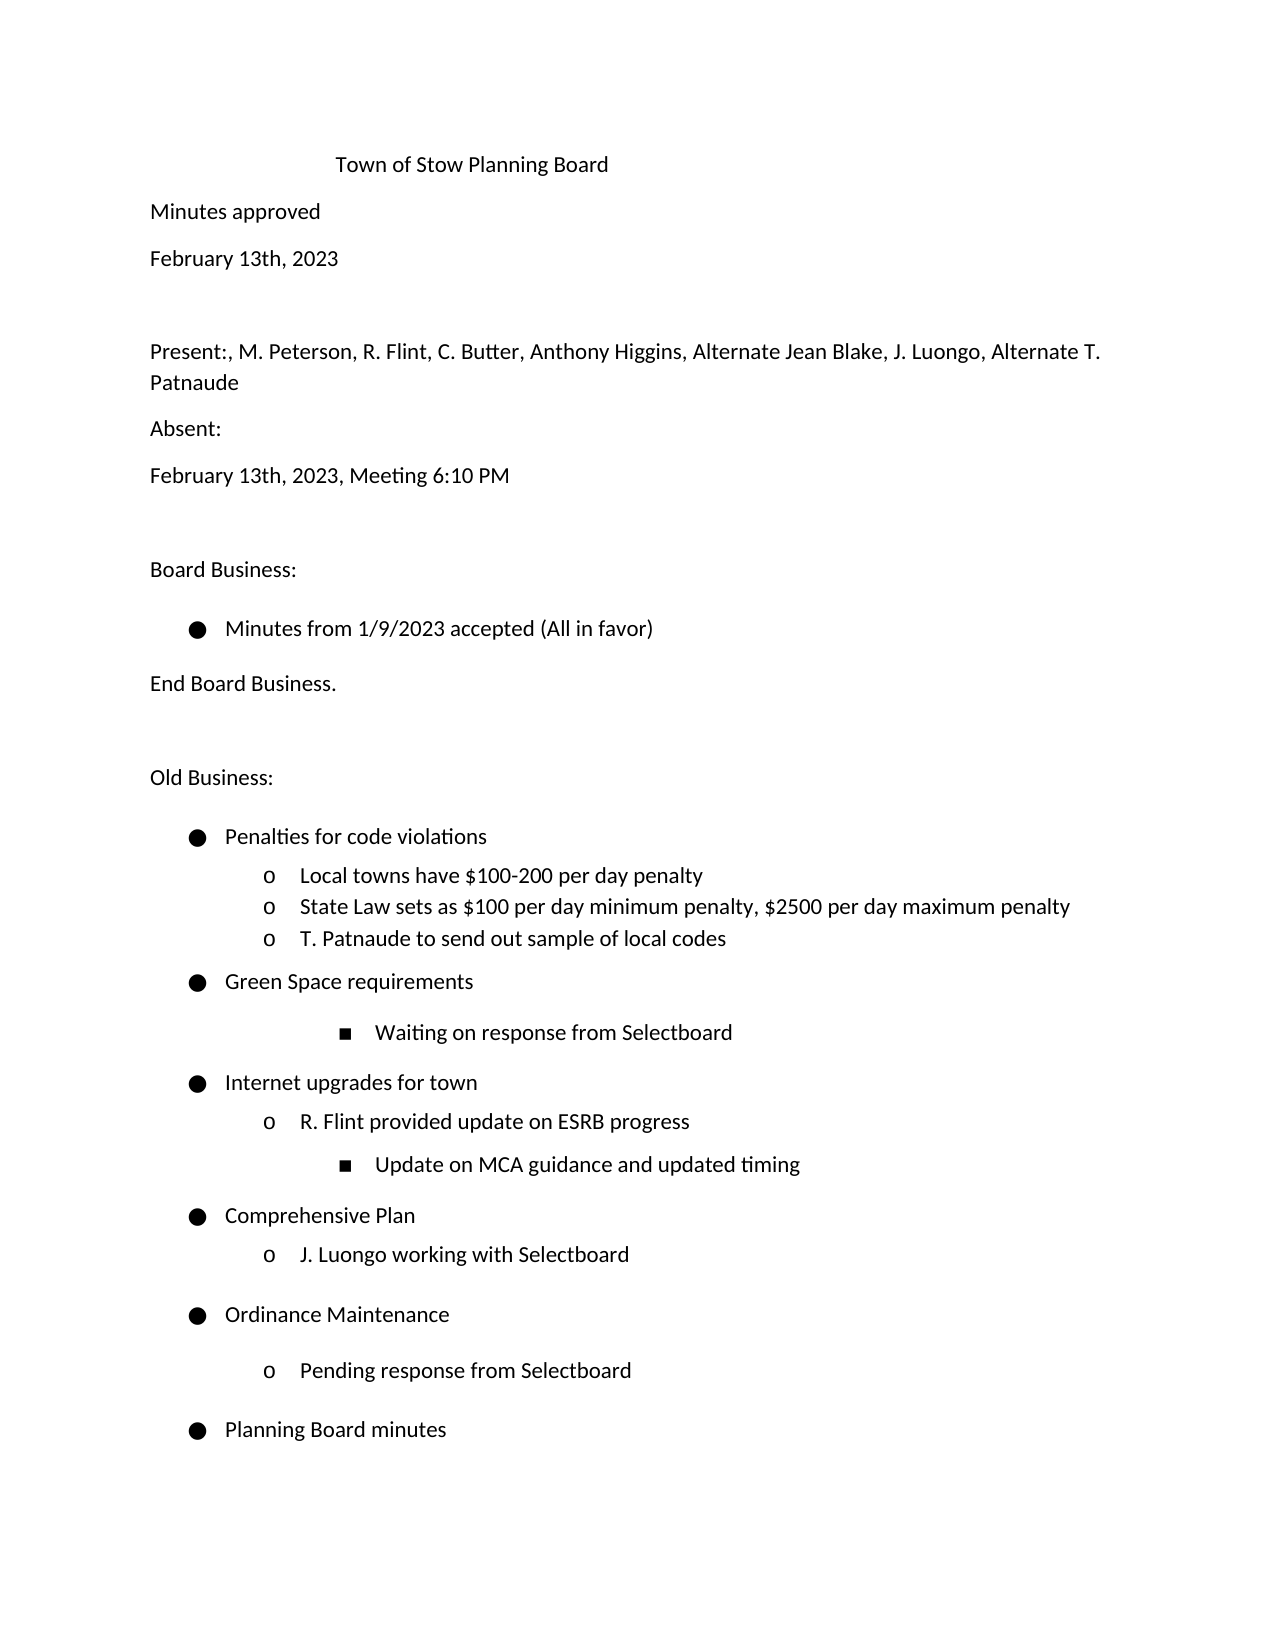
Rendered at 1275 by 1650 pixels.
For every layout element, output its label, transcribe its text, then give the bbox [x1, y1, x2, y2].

text Present:, M. Peterson, R. Flint, C. Butter, Anthony Higgins, Alternate Jean Blake, J. Luongo, Alternate T. Patnaude [150, 337, 1125, 396]
list Local towns have $100-200 per day penalty [262, 861, 1125, 890]
text February 13th, 2023 [150, 244, 1125, 272]
text Town of Stow Planning Board [150, 150, 1125, 178]
list T. Patnaude to send out sample of local codes [262, 924, 1125, 953]
text Absent: [150, 414, 1125, 443]
list Planning Board minutes [187, 1404, 1125, 1451]
text Board Business: [150, 555, 1125, 583]
list R. Flint provided update on ESRB progress [262, 1107, 1125, 1137]
list Internet upgrades for town [187, 1057, 1125, 1104]
text Minutes approved [150, 197, 1125, 225]
list Minutes from 1/9/2023 accepted (All in favor) [187, 602, 1125, 649]
text Old Business: [150, 763, 1125, 791]
text End Board Business. [150, 669, 1125, 697]
list State Law sets as $100 per day minimum penalty, $2500 per day maximum penalty [262, 892, 1125, 921]
list Comprehensive Plan [187, 1189, 1125, 1237]
list Ordinance Maintenance [187, 1288, 1125, 1335]
list Pending response from Selectboard [262, 1356, 1125, 1385]
list Update on MCA guidance and updated timing [337, 1139, 1125, 1186]
list Green Space requirements [187, 955, 1125, 1002]
list Penalties for code violations [187, 810, 1125, 857]
list Waiting on response from Selectboard [337, 1006, 1125, 1053]
text February 13th, 2023, Meeting 6:10 PM [150, 461, 1125, 489]
list J. Luongo working with Selectboard [262, 1240, 1125, 1269]
